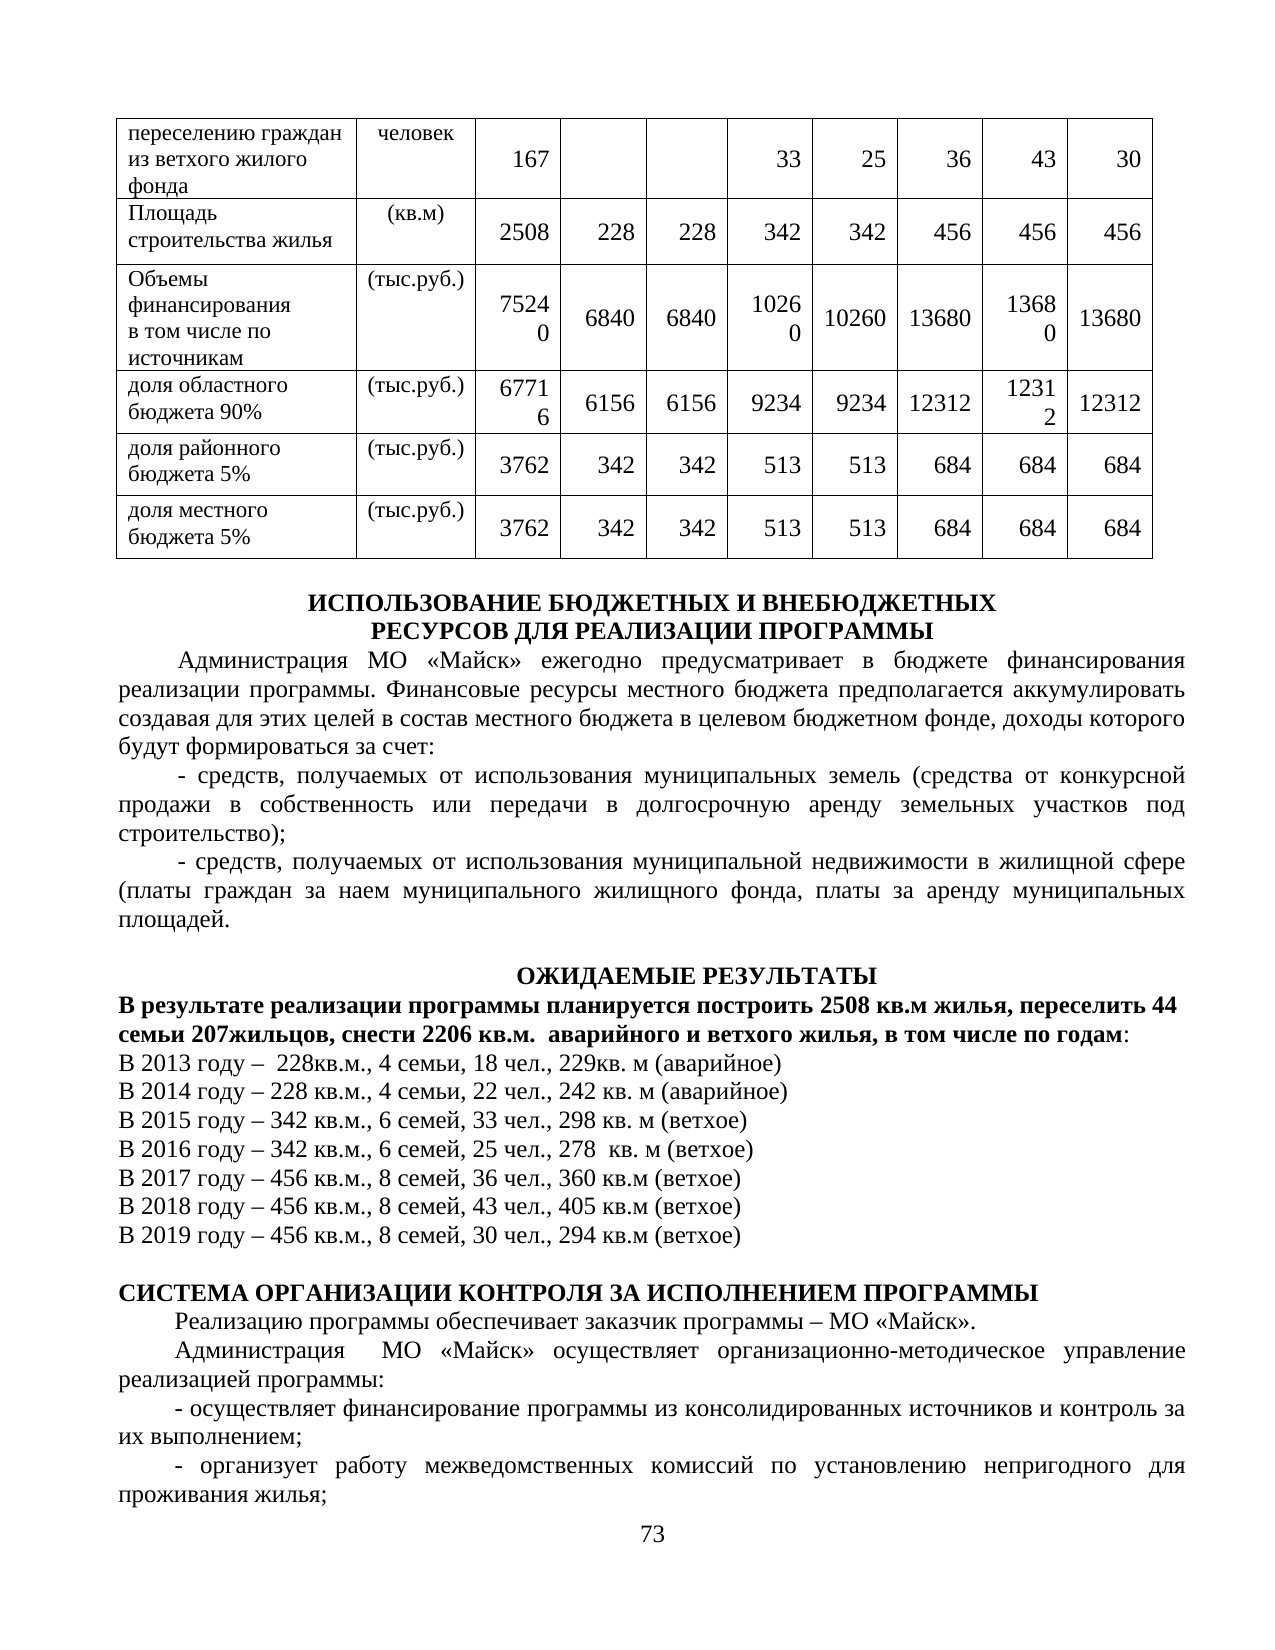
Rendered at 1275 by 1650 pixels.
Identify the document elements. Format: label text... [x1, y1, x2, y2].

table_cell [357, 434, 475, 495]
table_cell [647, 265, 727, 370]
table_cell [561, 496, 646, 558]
text В 2015 году – 342 кв.м., 6 семей, 33 чел., 298 кв. м (ветхое) [118, 1105, 1275, 1134]
text - средств, получаемых от использования муниципальных земель (средства от конкурсной продажи в собственность или передачи в долгосрочную аренду земельных участков под строительство); [118, 760, 1186, 846]
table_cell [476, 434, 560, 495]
text - организует работу межведомственных комиссий по установлению непригодного для проживания жилья; [118, 1450, 1186, 1508]
text Реализацию программы обеспечивает заказчик программы – МО «Майск». [118, 1306, 1186, 1335]
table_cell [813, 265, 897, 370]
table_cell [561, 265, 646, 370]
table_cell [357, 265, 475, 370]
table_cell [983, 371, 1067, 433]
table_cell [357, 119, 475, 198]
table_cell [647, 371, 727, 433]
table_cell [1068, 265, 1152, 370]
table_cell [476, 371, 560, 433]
text В результате реализации программы планируется построить 2508 кв.м жилья, переселить 44 семьи 207жильцов, снести 2206 кв.м. аварийного и ветхого жилья, в том числе по годам: [118, 990, 1186, 1048]
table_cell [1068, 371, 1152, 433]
text В 2013 году – 228кв.м., 4 семьи, 18 чел., 229кв. м (аварийное) [118, 1048, 1275, 1076]
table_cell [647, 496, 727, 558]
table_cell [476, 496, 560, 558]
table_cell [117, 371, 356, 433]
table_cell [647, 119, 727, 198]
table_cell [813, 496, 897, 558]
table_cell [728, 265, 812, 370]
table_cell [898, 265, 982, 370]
text - средств, получаемых от использования муниципальной недвижимости в жилищной сфере (платы граждан за наем муниципального жилищного фонда, платы за аренду муниципальных площадей. [118, 846, 1186, 933]
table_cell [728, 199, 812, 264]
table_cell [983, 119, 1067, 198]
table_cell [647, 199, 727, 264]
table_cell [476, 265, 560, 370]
text В 2018 году – 456 кв.м., 8 семей, 43 чел., 405 кв.м (ветхое) [118, 1191, 1275, 1220]
text В 2014 году – 228 кв.м., 4 семьи, 22 чел., 242 кв. м (аварийное) [118, 1076, 1275, 1105]
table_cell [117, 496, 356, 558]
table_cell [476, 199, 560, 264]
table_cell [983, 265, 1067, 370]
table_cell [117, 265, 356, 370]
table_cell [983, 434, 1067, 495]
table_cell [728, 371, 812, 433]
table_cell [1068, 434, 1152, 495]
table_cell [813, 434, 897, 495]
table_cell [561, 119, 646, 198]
text В 2016 году – 342 кв.м., 6 семей, 25 чел., 278 кв. м (ветхое) [118, 1134, 1275, 1163]
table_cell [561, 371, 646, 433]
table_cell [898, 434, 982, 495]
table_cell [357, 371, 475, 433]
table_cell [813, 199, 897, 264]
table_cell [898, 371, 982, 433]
text В 2019 году – 456 кв.м., 8 семей, 30 чел., 294 кв.м (ветхое) [118, 1220, 1275, 1249]
text ИСПОЛЬЗОВАНИЕ БЮДЖЕТНЫХ И ВНЕБЮДЖЕТНЫХ [118, 588, 1186, 616]
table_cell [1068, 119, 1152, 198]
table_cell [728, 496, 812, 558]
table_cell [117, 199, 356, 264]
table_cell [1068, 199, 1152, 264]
text Администрация МО «Майск» ежегодно предусматривает в бюджете финансирования реализации программы. Финансовые ресурсы местного бюджета предполагается аккумулировать создавая для этих целей в состав местного бюджета в целевом бюджетном фонде, доходы которого будут формироваться за счет: [118, 645, 1186, 760]
text СИСТЕМА ОРГАНИЗАЦИИ КОНТРОЛЯ ЗА ИСПОЛНЕНИЕМ ПРОГРАММЫ [118, 1278, 1186, 1306]
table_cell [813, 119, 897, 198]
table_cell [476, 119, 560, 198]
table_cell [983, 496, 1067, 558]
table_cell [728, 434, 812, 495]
text Администрация МО «Майск» осуществляет организационно-методическое управление реализацией программы: [118, 1335, 1186, 1393]
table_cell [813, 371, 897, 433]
text В 2017 году – 456 кв.м., 8 семей, 36 чел., 360 кв.м (ветхое) [118, 1163, 1275, 1191]
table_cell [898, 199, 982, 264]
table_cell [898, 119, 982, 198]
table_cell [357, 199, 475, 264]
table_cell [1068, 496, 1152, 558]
text ОЖИДАЕМЫЕ РЕЗУЛЬТАТЫ [118, 961, 1275, 990]
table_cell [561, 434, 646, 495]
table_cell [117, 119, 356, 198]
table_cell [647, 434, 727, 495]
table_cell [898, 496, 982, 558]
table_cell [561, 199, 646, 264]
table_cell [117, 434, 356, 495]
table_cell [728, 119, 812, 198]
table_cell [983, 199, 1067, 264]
text РЕСУРСОВ ДЛЯ РЕАЛИЗАЦИИ ПРОГРАММЫ [118, 616, 1186, 645]
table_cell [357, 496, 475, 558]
text - осуществляет финансирование программы из консолидированных источников и контроль за их выполнением; [118, 1393, 1186, 1450]
